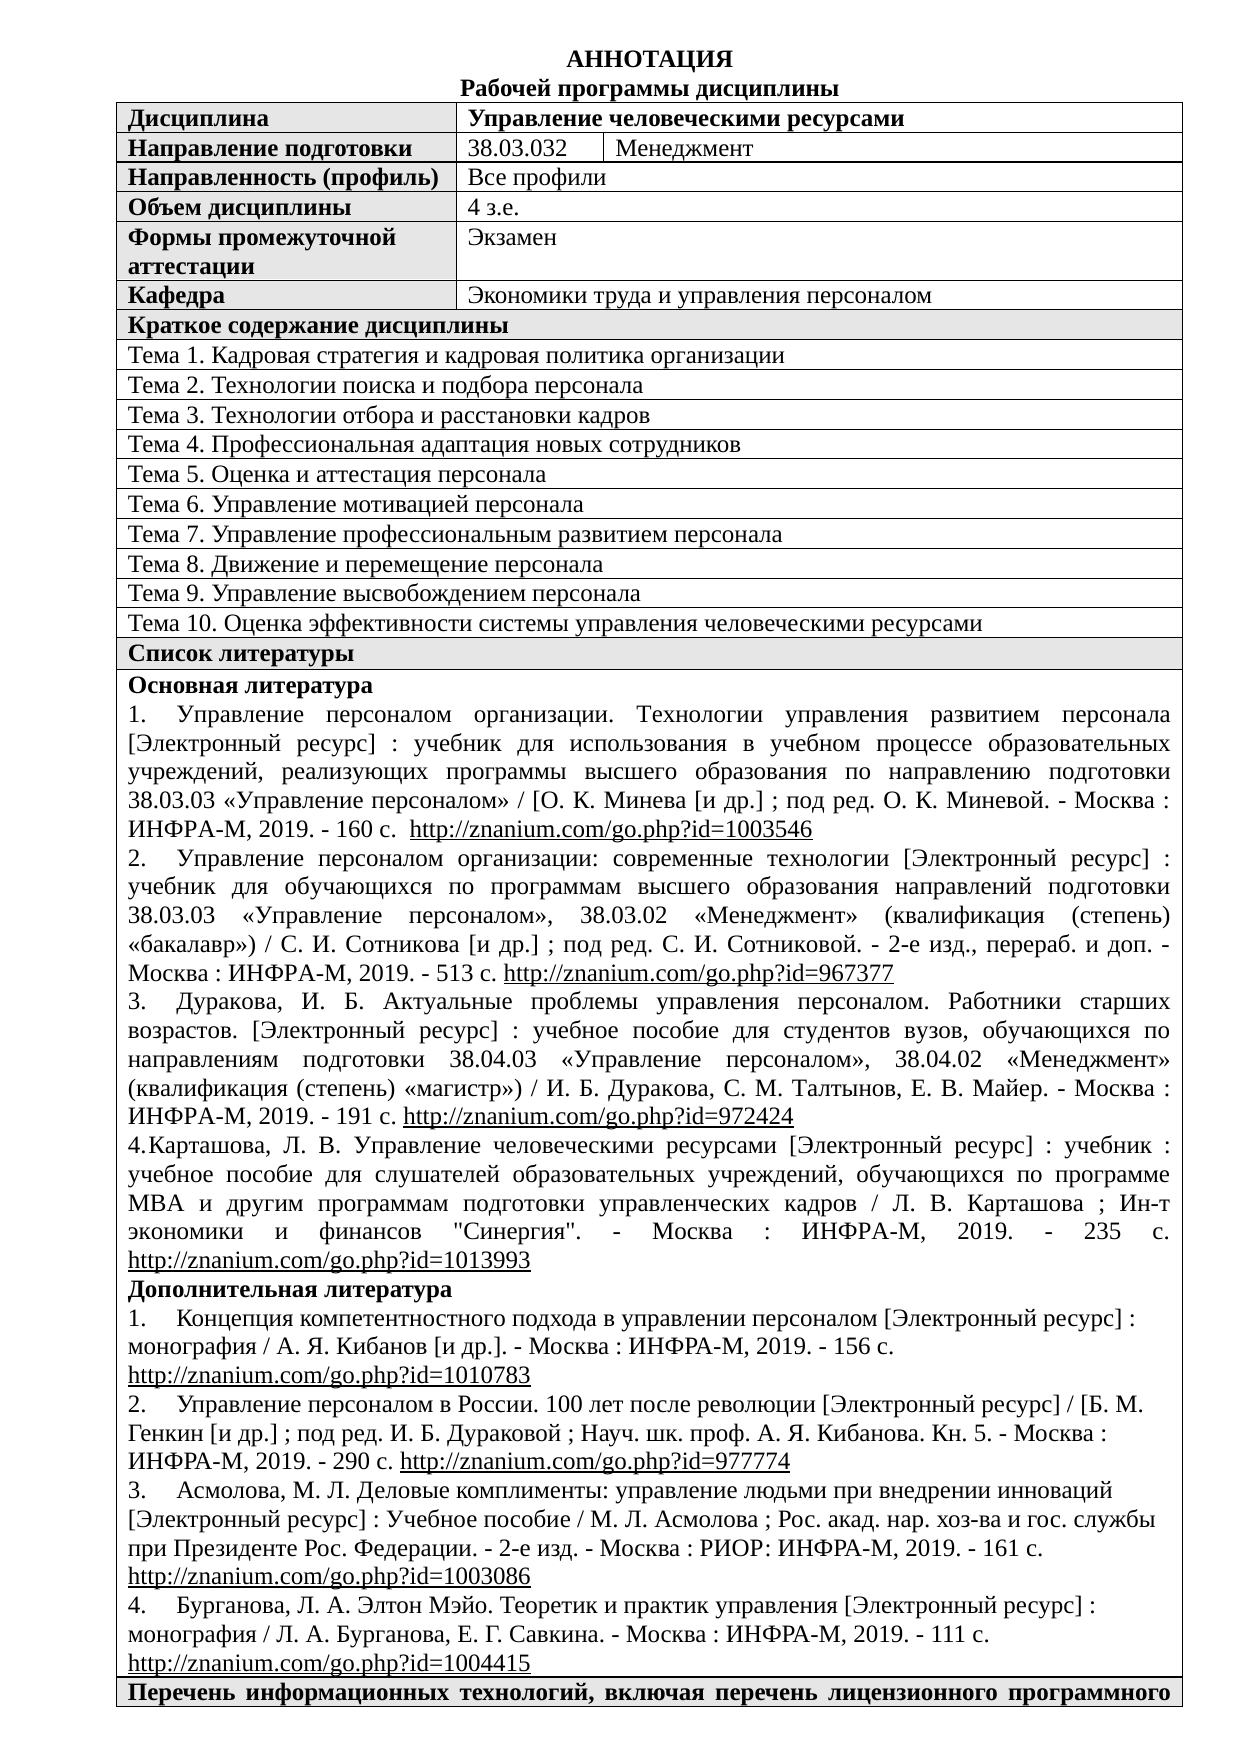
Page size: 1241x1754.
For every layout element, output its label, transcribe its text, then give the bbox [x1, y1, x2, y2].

table_cell Тема 4. Профессиональная адаптация новых сотрудников [117, 430, 1182, 458]
table_header Управление человеческими ресурсами [457, 103, 1182, 132]
table_cell Менеджмент [604, 133, 1182, 161]
table_cell Тема 9. Управление высвобождением персонала [117, 579, 1182, 607]
table_cell Направление подготовки [117, 133, 456, 161]
table_cell Тема 6. Управление мотивацией персонала [117, 489, 1182, 518]
table_cell Формы промежуточной аттестации [117, 222, 456, 279]
table_cell Все профили [457, 163, 1182, 191]
table_cell Основная литература Управление персоналом организации. Технологии управления развитием персонала [Электронный ресурс] : учебник для использования в учебном процессе образовательных учреждений, реализующих программы высшего образования по направлению подготовки 38.03.03 «Управление персоналом» / [О. К. Минева [и др.] ; под ред. О. К. Миневой. - Москва : ИНФРА-М, 2019. - 160 с. http://znanium.com/go.php?id=1003546 Управление персоналом организации: современные технологии [Электронный ресурс] : учебник для обучающихся по программам высшего образования направлений подготовки 38.03.03 «Управление персоналом», 38.03.02 «Менеджмент» (квалификация (степень) «бакалавр») / С. И. Сотникова [и др.] ; под ред. С. И. Сотниковой. - 2-е изд., перераб. и доп. - Москва : ИНФРА-М, 2019. - 513 с. http://znanium.com/go.php?id=967377 Дуракова, И. Б. Актуальные проблемы управления персоналом. Работники старших возрастов. [Электронный ресурс] : учебное пособие для студентов вузов, обучающихся по направлениям подготовки 38.04.03 «Управление персоналом», 38.04.02 «Менеджмент» (квалификация (степень) «магистр») / И. Б. Дуракова, С. М. Талтынов, Е. В. Майер. - Москва : ИНФРА-М, 2019. - 191 с. http://znanium.com/go.php?id=972424 Карташова, Л. В. Управление человеческими ресурсами [Электронный ресурс] : учебник : учебное пособие для слушателей образовательных учреждений, обучающихся по программе МВА и другим программам подготовки управленческих кадров / Л. В. Карташова ; Ин-т экономики и финансов "Синергия". - Москва : ИНФРА-М, 2019. - 235 с. http://znanium.com/go.php?id=1013993 Дополнительная литература Концепция компетентностного подхода в управлении персоналом [Электронный ресурс] : монография / А. Я. Кибанов [и др.]. - Москва : ИНФРА-М, 2019. - 156 с. http://znanium.com/go.php?id=1010783 Управление персоналом в России. 100 лет после революции [Электронный ресурс] / [Б. М. Генкин [и др.] ; под ред. И. Б. Дураковой ; Науч. шк. проф. А. Я. Кибанова. Кн. 5. - Москва : ИНФРА-М, 2019. - 290 с. http://znanium.com/go.php?id=977774 Асмолова, М. Л. Деловые комплименты: управление людьми при внедрении инноваций [Электронный ресурс] : Учебное пособие / М. Л. Асмолова ; Рос. акад. нар. хоз-ва и гос. службы при Президенте Рос. Федерации. - 2-е изд. - Москва : РИОР: ИНФРА-М, 2019. - 161 с. http://znanium.com/go.php?id=1003086 Бурганова, Л. А. Элтон Мэйо. Теоретик и практик управления [Электронный ресурс] : монография / Л. А. Бурганова, Е. Г. Савкина. - Москва : ИНФРА-М, 2019. - 111 с. http://znanium.com/go.php?id=1004415 [117, 670, 1182, 1676]
table_cell Тема 2. Технологии поиска и подбора персонала [117, 370, 1182, 399]
table_cell Краткое содержание дисциплины [117, 310, 1182, 339]
table_cell Направленность (профиль) [117, 163, 456, 191]
table_cell Объем дисциплины [117, 192, 456, 221]
table_header Дисциплина [117, 103, 456, 132]
table_cell Тема 1. Кадровая стратегия и кадровая политика организации [117, 340, 1182, 369]
table_cell 4 з.е. [457, 192, 1182, 221]
text АННОТАЦИЯ [118, 44, 1181, 73]
text Рабочей программы дисциплины [118, 73, 1181, 102]
table_cell Тема 5. Оценка и аттестация персонала [117, 459, 1182, 488]
table_cell Кафедра [117, 281, 456, 309]
table_cell Экзамен [457, 222, 1182, 279]
table_cell Список литературы [117, 638, 1182, 669]
table_cell Тема 10. Оценка эффективности системы управления человеческими ресурсами [117, 608, 1182, 637]
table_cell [117, 1678, 1182, 1706]
table_cell Тема 8. Движение и перемещение персонала [117, 549, 1182, 577]
table_cell Экономики труда и управления персоналом [457, 281, 1182, 309]
table_cell 38.03.032 [457, 133, 603, 161]
table_cell Тема 3. Технологии отбора и расстановки кадров [117, 400, 1182, 428]
table_cell Тема 7. Управление профессиональным развитием персонала [117, 519, 1182, 548]
